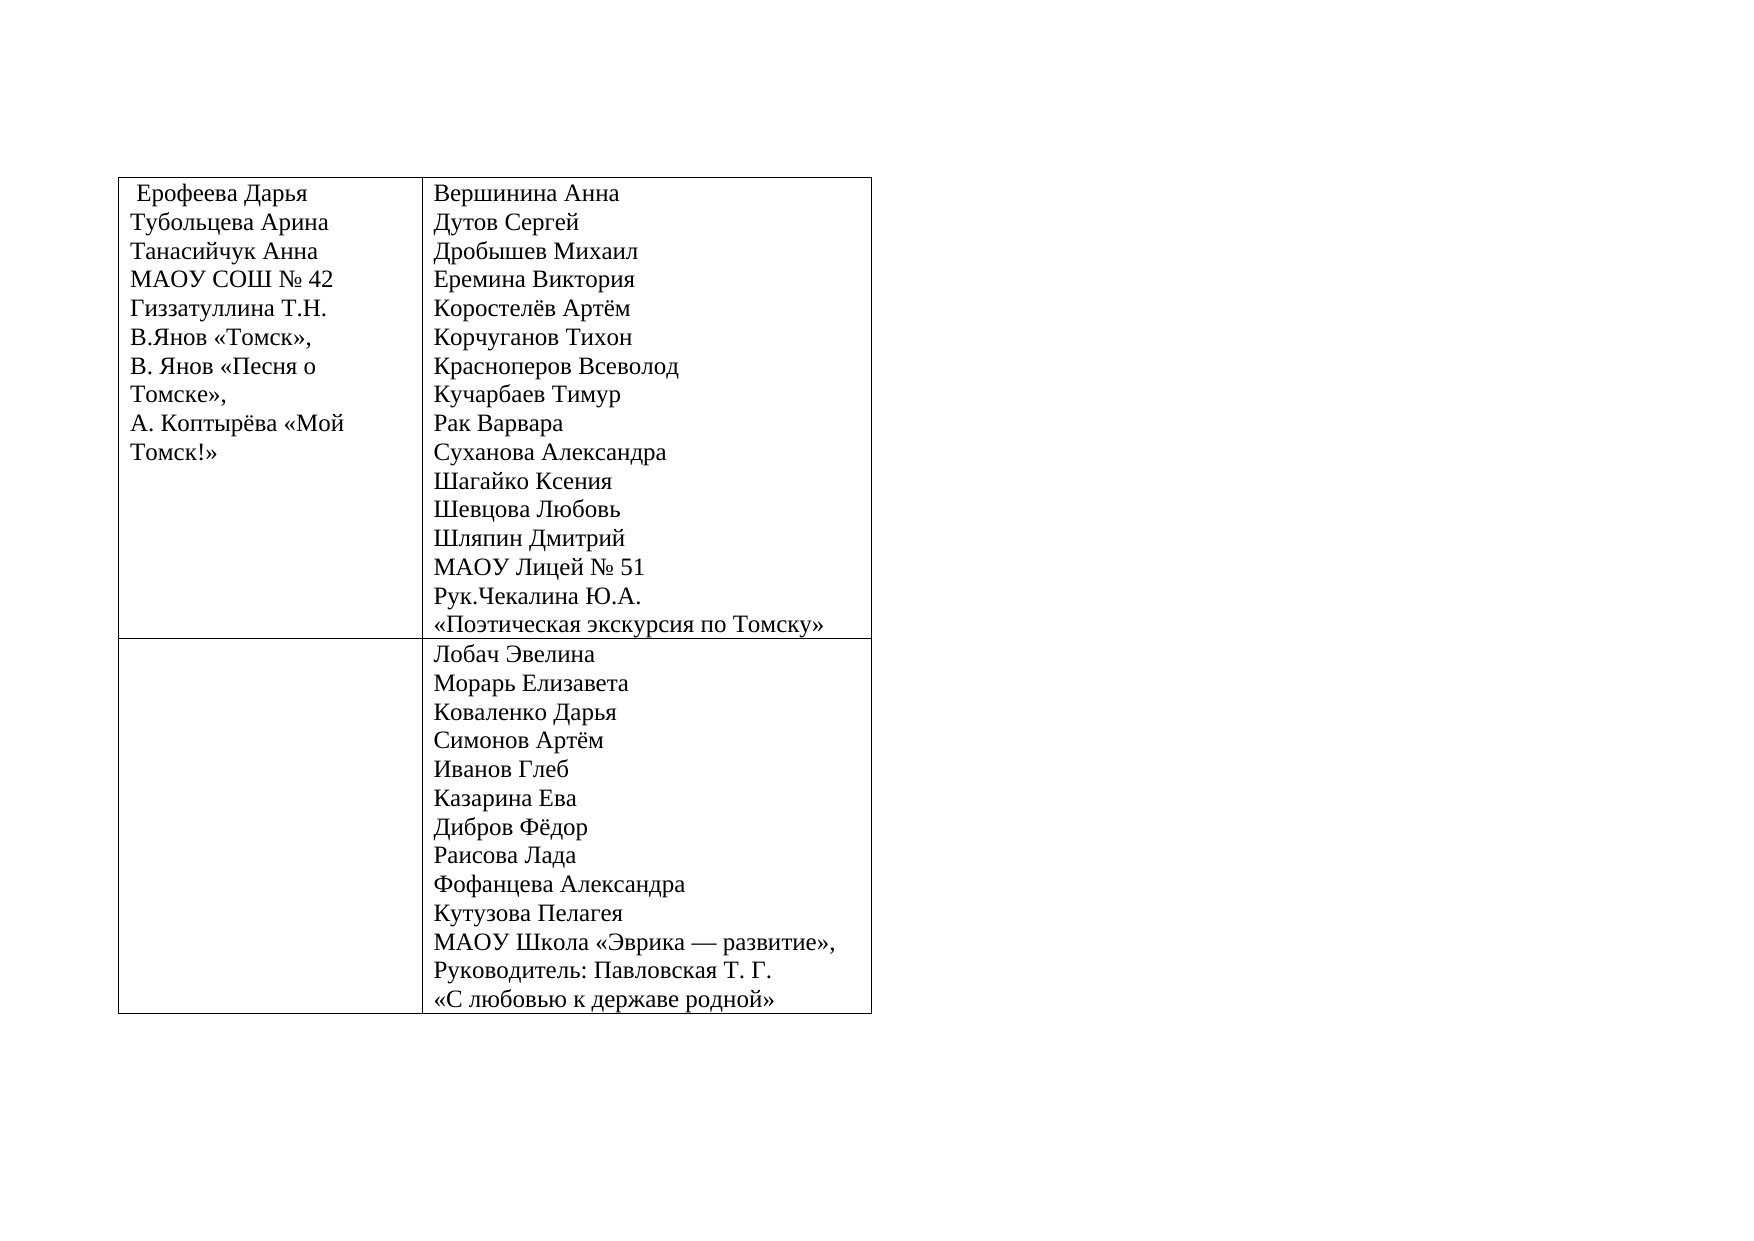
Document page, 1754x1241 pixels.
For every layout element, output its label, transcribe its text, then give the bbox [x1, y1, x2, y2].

table_cell [119, 639, 422, 1013]
table_cell Лобач Эвелина Морарь Елизавета Коваленко Дарья Симонов Артём Иванов Глеб Казарина Ева Дибров Фёдор Раисова Лада Фофанцева Александра Кутузова Пелагея МАОУ Школа «Эврика — развитие», Руководитель: Павловская Т. Г. «С любовью к державе родной» [423, 639, 871, 1013]
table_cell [423, 178, 871, 638]
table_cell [119, 178, 422, 638]
